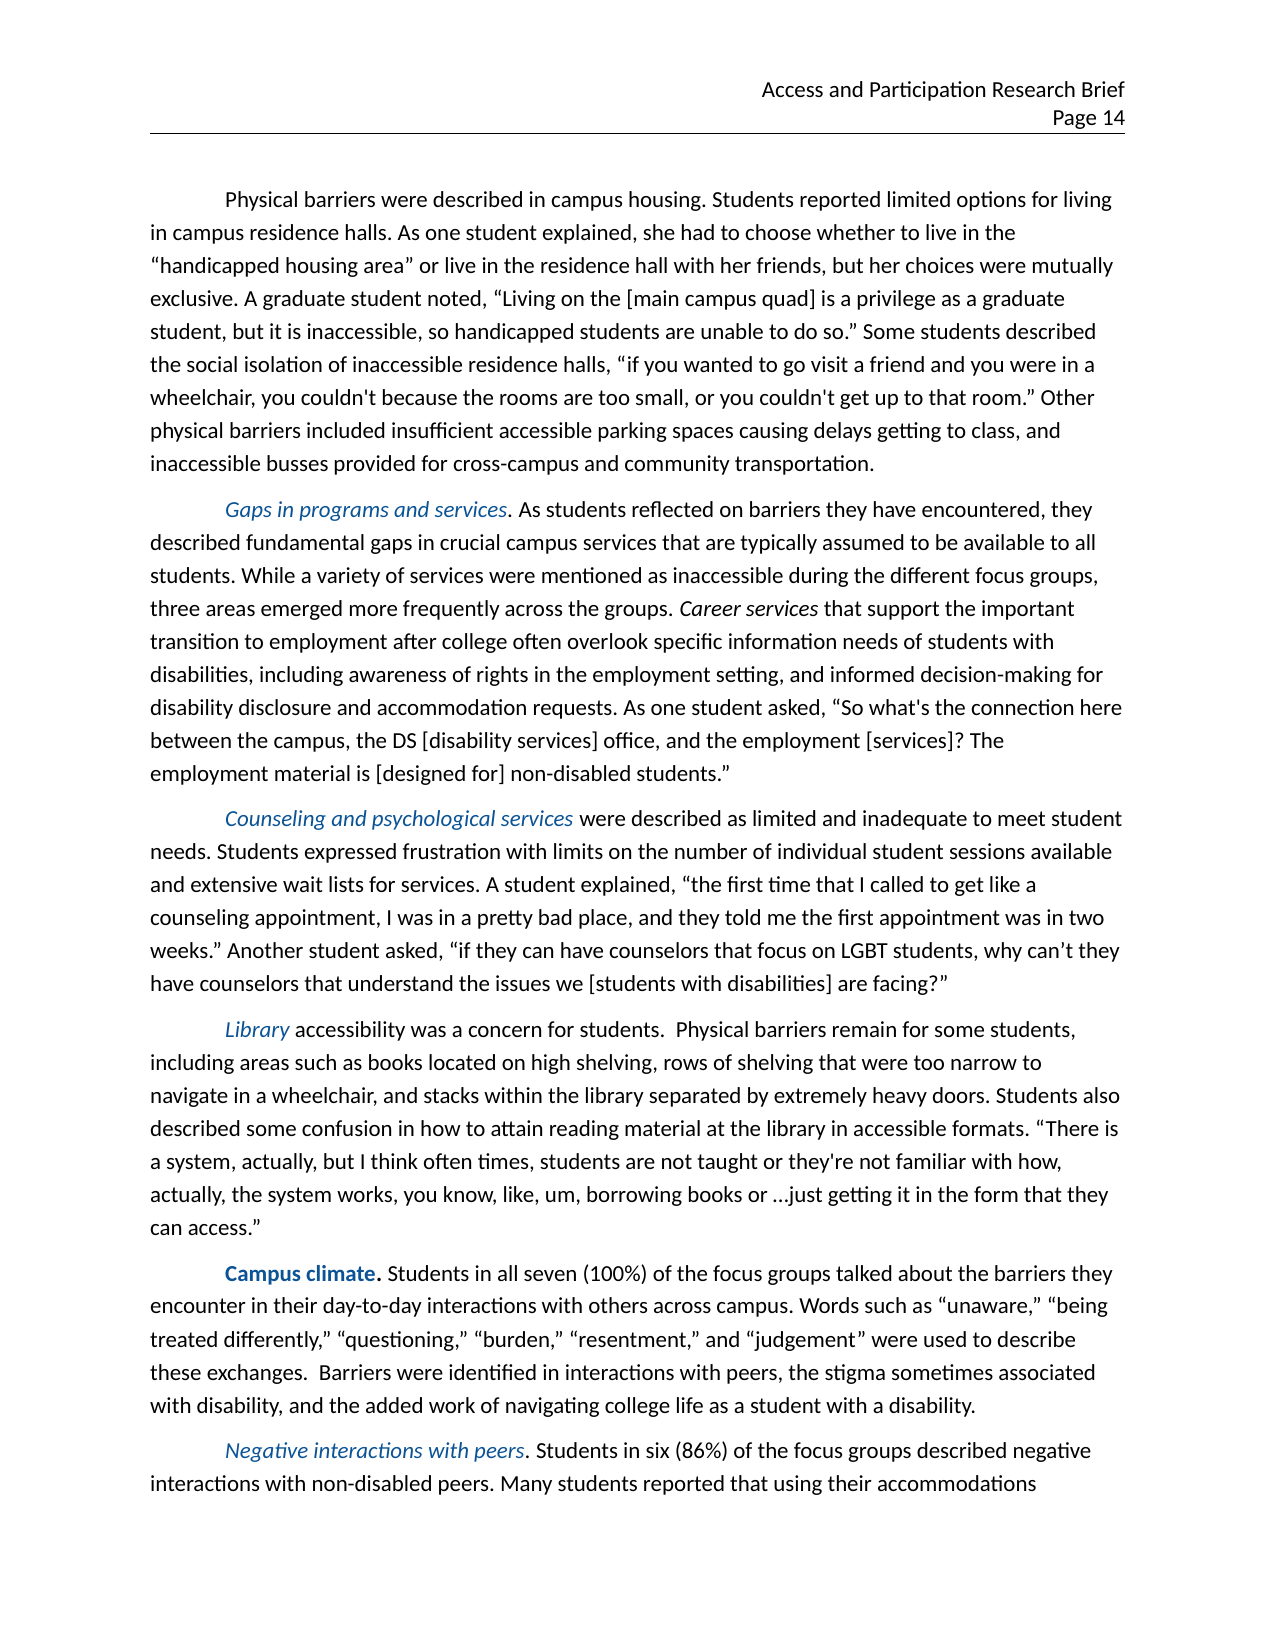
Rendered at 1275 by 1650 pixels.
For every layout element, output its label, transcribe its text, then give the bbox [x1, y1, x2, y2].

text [150, 1436, 1125, 1497]
text Physical barriers were described in campus housing. Students reported limited options for living in campus residence halls. As one student explained, she had to choose whether to live in the “handicapped housing area” or live in the residence hall with her friends, but her choices were mutually exclusive. A graduate student noted, “Living on the [main campus quad] is a privilege as a graduate student, but it is inaccessible, so handicapped students are unable to do so.” Some students described the social isolation of inaccessible residence halls, “if you wanted to go visit a friend and you were in a wheelchair, you couldn't because the rooms are too small, or you couldn't get up to that room.” Other physical barriers included insufficient accessible parking spaces causing delays getting to class, and inaccessible busses provided for cross-campus and community transportation. [150, 185, 1125, 477]
text Campus climate. Students in all seven (100%) of the focus groups talked about the barriers they encounter in their day-to-day interactions with others across campus. Words such as “unaware,” “being treated differently,” “questioning,” “burden,” “resentment,” and “judgement” were used to describe these exchanges. Barriers were identified in interactions with peers, the stigma sometimes associated with disability, and the added work of navigating college life as a student with a disability. [150, 1259, 1125, 1419]
text Gaps in programs and services. As students reflected on barriers they have encountered, they described fundamental gaps in crucial campus services that are typically assumed to be available to all students. While a variety of services were mentioned as inaccessible during the different focus groups, three areas emerged more frequently across the groups. Career services that support the important transition to employment after college often overlook specific information needs of students with disabilities, including awareness of rights in the employment setting, and informed decision-making for disability disclosure and accommodation requests. As one student asked, “So what's the connection here between the campus, the DS [disability services] office, and the employment [services]? The employment material is [designed for] non-disabled students.” [150, 495, 1125, 787]
text Counseling and psychological services were described as limited and inadequate to meet student needs. Students expressed frustration with limits on the number of individual student sessions available and extensive wait lists for services. A student explained, “the first time that I called to get like a counseling appointment, I was in a pretty bad place, and they told me the first appointment was in two weeks.” Another student asked, “if they can have counselors that focus on LGBT students, why can’t they have counselors that understand the issues we [students with disabilities] are facing?” [150, 804, 1125, 997]
text Library accessibility was a concern for students. Physical barriers remain for some students, including areas such as books located on high shelving, rows of shelving that were too narrow to navigate in a wheelchair, and stacks within the library separated by extremely heavy doors. Students also described some confusion in how to attain reading material at the library in accessible formats. “There is a system, actually, but I think often times, students are not taught or they're not familiar with how, actually, the system works, you know, like, um, borrowing books or …just getting it in the form that they can access.” [150, 1015, 1125, 1241]
